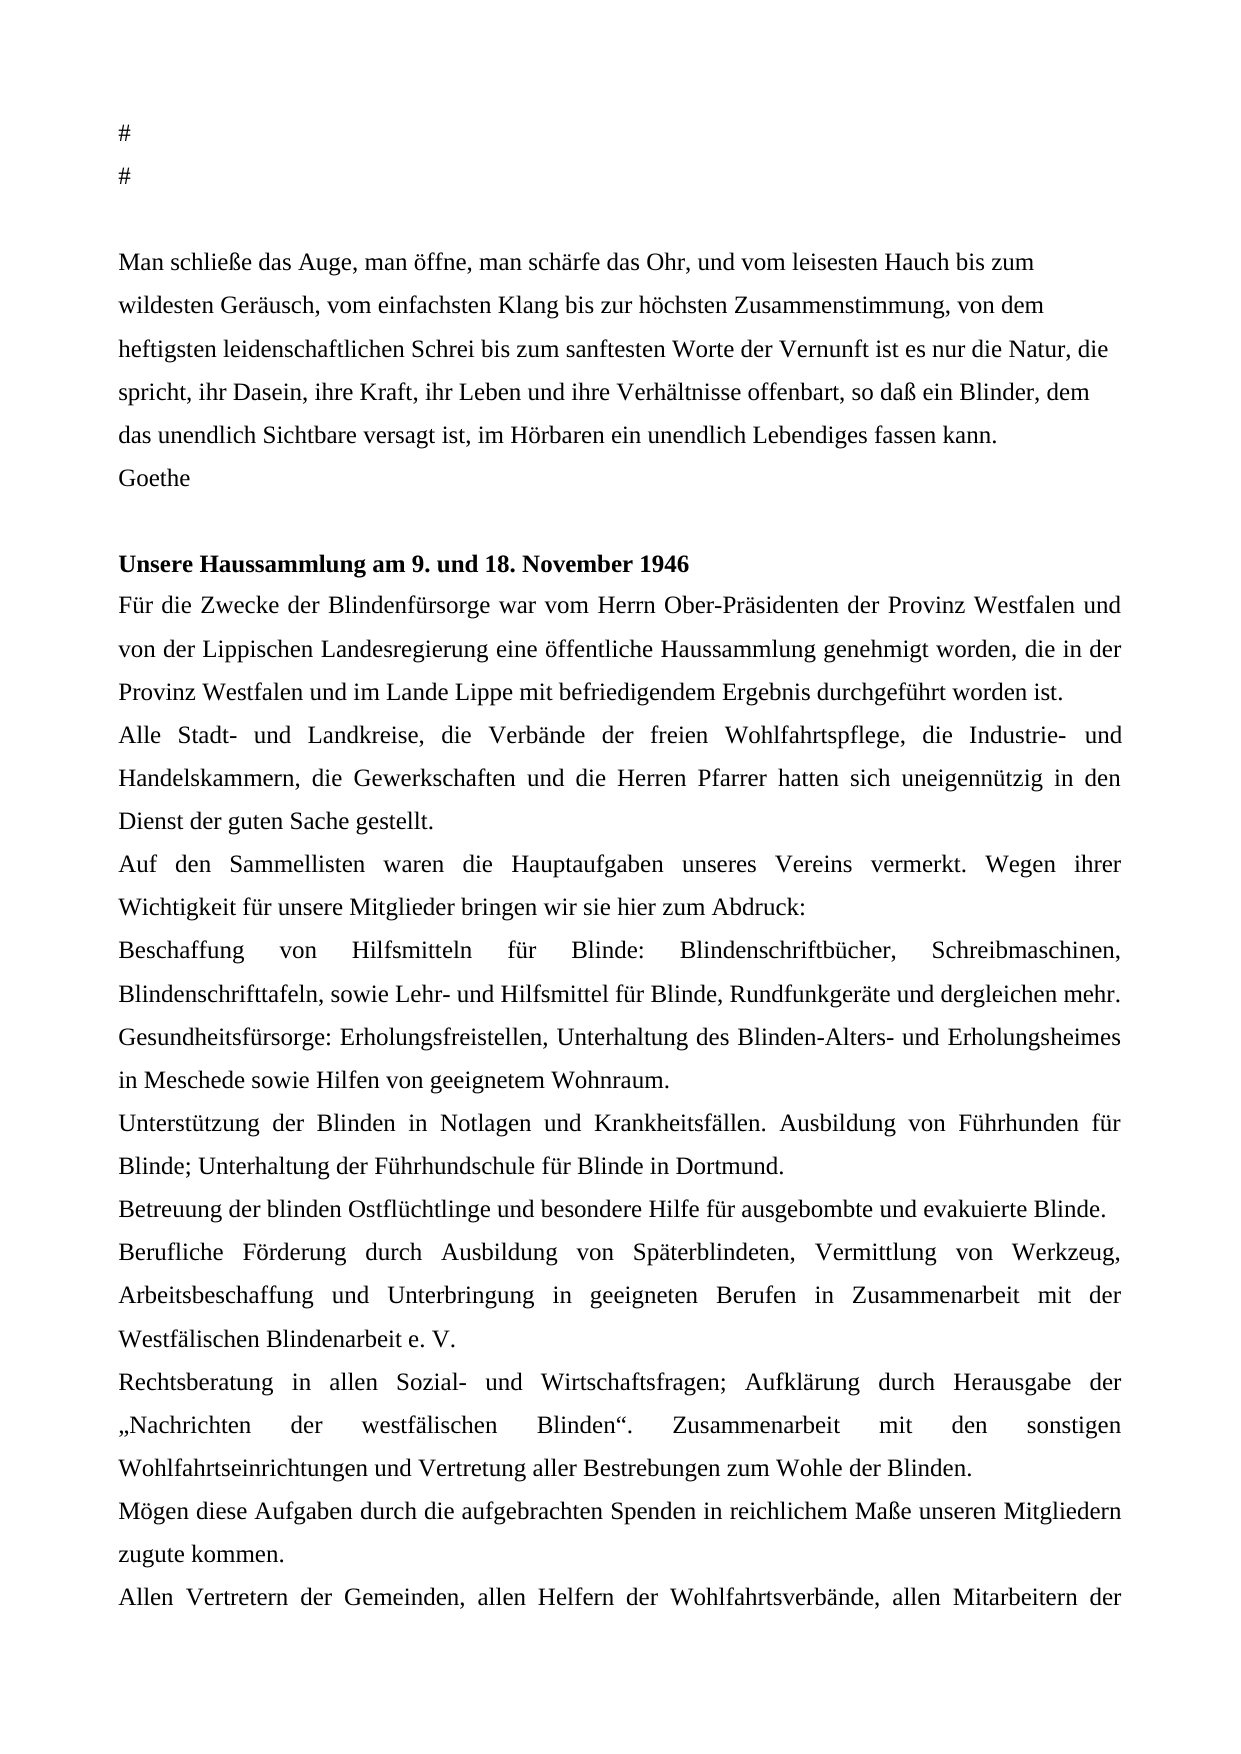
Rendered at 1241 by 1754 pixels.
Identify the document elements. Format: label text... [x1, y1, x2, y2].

text Mögen diese Aufgaben durch die aufgebrachten Spenden in reichlichem Maße unseren Mitgliedern zugute kommen. [118, 1496, 1122, 1568]
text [118, 1582, 1122, 1611]
text Gesundheitsfürsorge: Erholungsfreistellen, Unterhaltung des Blinden-Alters- und Erholungsheimes in Meschede sowie Hilfen von geeignetem Wohnraum. [118, 1022, 1122, 1094]
text Beschaffung von Hilfsmitteln für Blinde: Blindenschriftbücher, Schreibmaschinen, Blindenschrifttafeln, sowie Lehr- und Hilfsmittel für Blinde, Rundfunkgeräte und dergleichen mehr. [118, 936, 1122, 1007]
text # [118, 118, 1122, 147]
text Goethe [118, 463, 1122, 492]
text Unterstützung der Blinden in Notlagen und Krankheitsfällen. Ausbildung von Führhunden für Blinde; Unterhaltung der Führhundschule für Blinde in Dortmund. [118, 1108, 1122, 1180]
subtitle Unsere Haussammlung am 9. und 18. November 1946 [118, 549, 1122, 578]
text Für die Zwecke der Blindenfürsorge war vom Herrn Ober-Präsidenten der Provinz Westfalen und von der Lippischen Landesregierung eine öffentliche Haussammlung genehmigt worden, die in der Provinz Westfalen und im Lande Lippe mit befriedigendem Ergebnis durchgeführt worden ist. [118, 591, 1122, 706]
text Auf den Sammellisten waren die Hauptaufgaben unseres Vereins vermerkt. Wegen ihrer Wichtigkeit für unsere Mitglieder bringen wir sie hier zum Abdruck: [118, 849, 1122, 921]
text Man schließe das Auge, man öffne, man schärfe das Ohr, und vom leisesten Hauch bis zum wildesten Geräusch, vom einfachsten Klang bis zur höchsten Zusammenstimmung, von dem heftigsten leidenschaftlichen Schrei bis zum sanftesten Worte der Vernunft ist es nur die Natur, die spricht, ihr Dasein, ihre Kraft, ihr Leben und ihre Verhältnisse offenbart, so daß ein Blinder, dem das unendlich Sichtbare versagt ist, im Hörbaren ein unendlich Lebendiges fassen kann. [118, 247, 1122, 449]
text Berufliche Förderung durch Ausbildung von Späterblindeten, Vermittlung von Werkzeug, Arbeitsbeschaffung und Unterbringung in geeigneten Berufen in Zusammenarbeit mit der Westfälischen Blindenarbeit e. V. [118, 1237, 1122, 1352]
text Betreuung der blinden Ostflüchtlinge und besondere Hilfe für ausgebombte und evakuierte Blinde. [118, 1194, 1122, 1223]
text Rechtsberatung in allen Sozial- und Wirtschaftsfragen; Aufklärung durch Herausgabe der „Nachrichten der westfälischen Blinden“. Zusammenarbeit mit den sonstigen Wohlfahrtseinrichtungen und Vertretung aller Bestrebungen zum Wohle der Blinden. [118, 1367, 1122, 1482]
text # [118, 161, 1122, 190]
text Alle Stadt- und Landkreise, die Verbände der freien Wohlfahrtspflege, die Industrie- und Handelskammern, die Gewerkschaften und die Herren Pfarrer hatten sich uneigennützig in den Dienst der guten Sache gestellt. [118, 720, 1122, 835]
